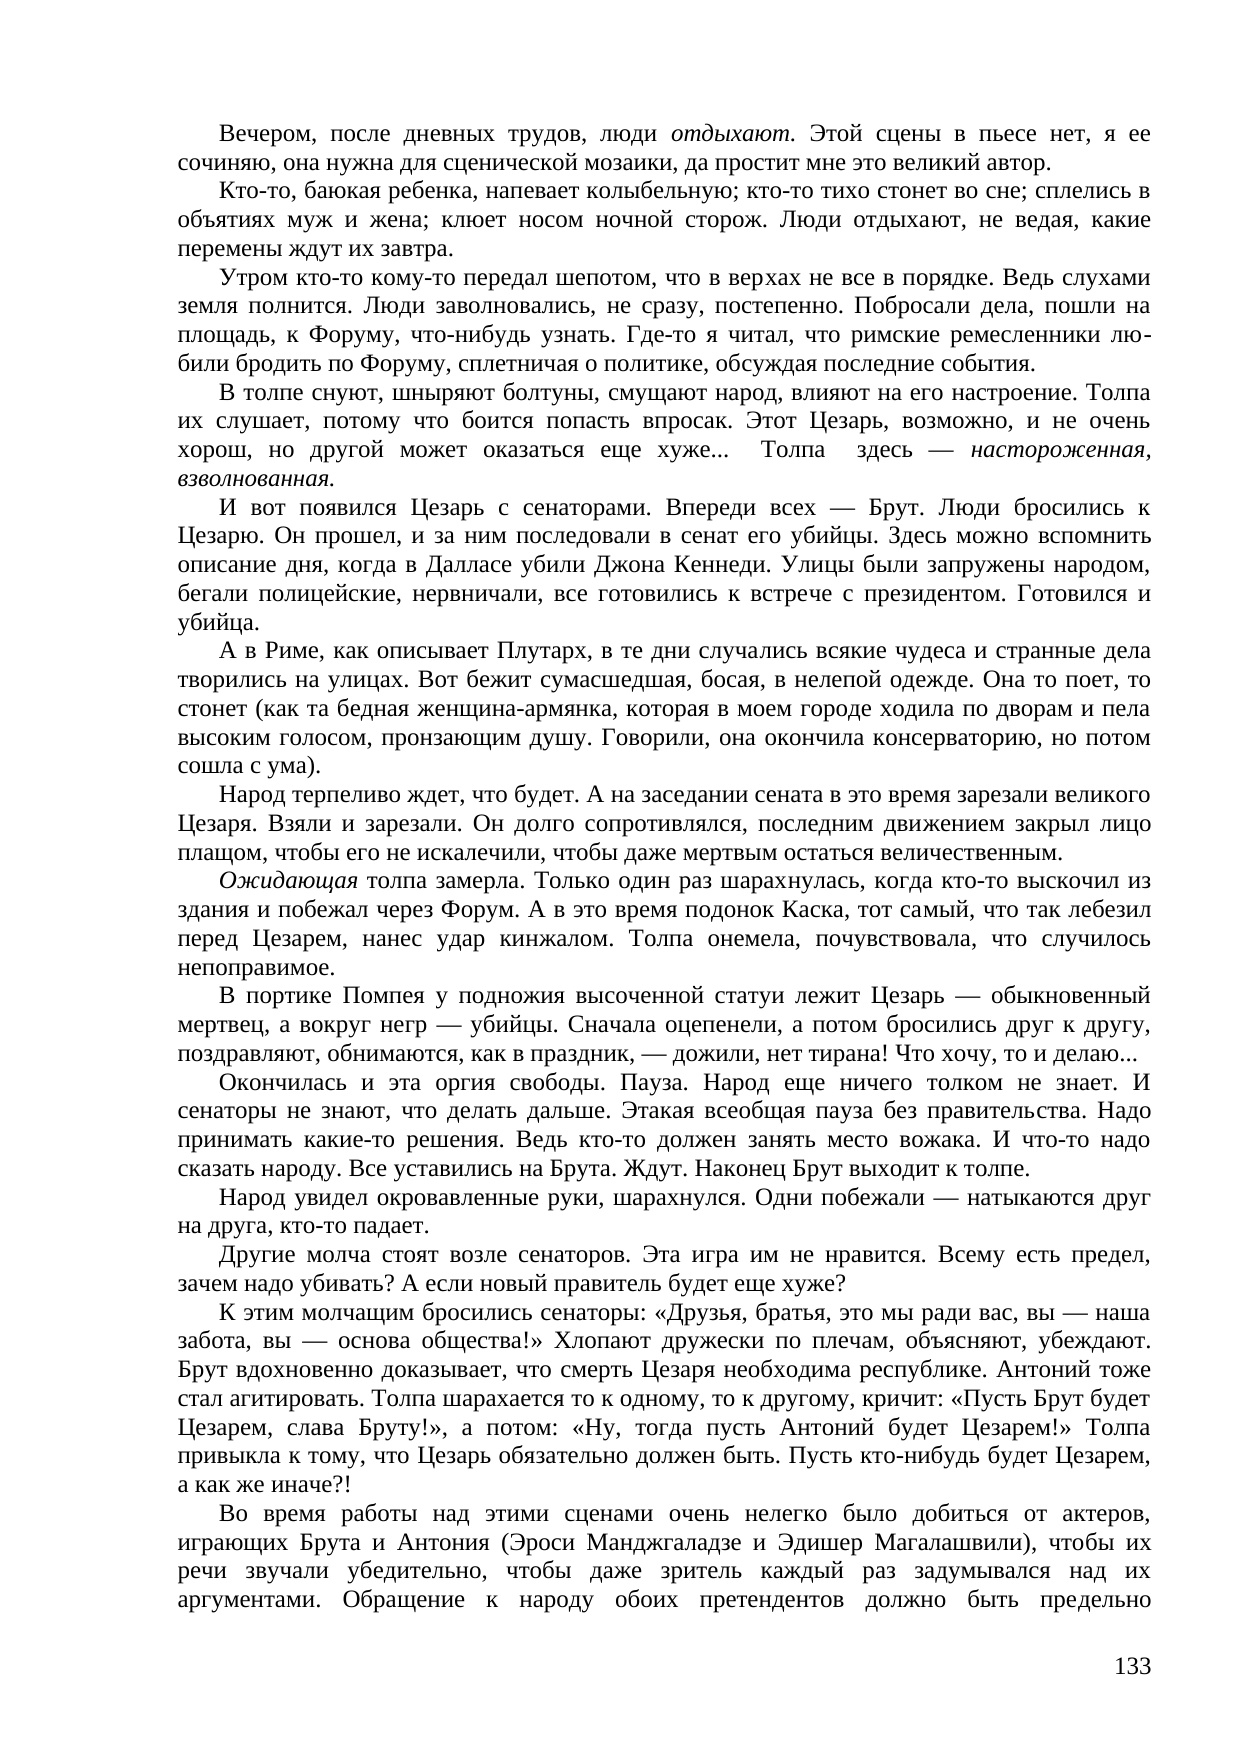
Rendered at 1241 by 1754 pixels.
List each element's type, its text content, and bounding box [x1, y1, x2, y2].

text А в Риме, как описывает Плутарх, в те дни случались всякие чудеса и странные дела творились на улицах. Вот бежит сумасшедшая, босая, в нелепой одежде. Она то поет, то стонет (как та бедная женщина-армянка, которая в моем городе ходила по дворам и пела высоким голосом, пронзающим душу. Говорили, она окончила консерваторию, но потом сошла с ума). [177, 636, 1152, 779]
text Народ увидел окровавленные руки, шарахнулся. Одни побежали — натыкаются друг на друга, кто-то падает. [177, 1182, 1152, 1239]
text Окончилась и эта оргия свободы. Пауза. Народ еще ничего толком не знает. И сенаторы не знают, что делать дальше. Этакая всеобщая пауза без правительства. Надо принимать какие-то решения. Ведь кто-то должен занять место вожака. И что-то надо сказать народу. Все уставились на Брута. Ждут. Наконец Брут выходит к толпе. [177, 1067, 1152, 1182]
text Кто-то, баюкая ребенка, напевает колыбельную; кто-то тихо стонет во сне; сплелись в объятиях муж и жена; клюет носом ночной сторож. Люди отдыхают, не ведая, какие перемены ждут их завтра. [177, 176, 1152, 262]
text Утром кто-то кому-то передал шепотом, что в верхах не все в порядке. Ведь слухами земля полнится. Люди заволновались, не сразу, постепенно. Побросали дела, пошли на площадь, к Форуму, что-нибудь узнать. Где-то я читал, что римские ремесленники любили бродить по Форуму, сплетничая о политике, обсуждая последние события. [177, 262, 1152, 377]
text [177, 1498, 1152, 1613]
text Другие молча стоят возле сенаторов. Эта игра им не нравится. Всему есть предел, зачем надо убивать? А если новый правитель будет еще хуже? [177, 1239, 1152, 1297]
text К этим молчащим бросились сенаторы: «Друзья, братья, это мы ради вас, вы — наша забота, вы — основа общества!» Хлопают дружески по плечам, объясняют, убеждают. Брут вдохновенно доказывает, что смерть Цезаря необходима республике. Антоний тоже стал агитировать. Толпа шарахается то к одному, то к другому, кричит: «Пусть Брут будет Цезарем, слава Бруту!», а потом: «Ну, тогда пусть Антоний будет Цезарем!» Толпа привыкла к тому, что Цезарь обязательно должен быть. Пусть кто-нибудь будет Цезарем, а как же иначе?! [177, 1297, 1152, 1498]
text Вечером, после дневных трудов, люди отдыхают. Этой сцены в пьесе нет, я ее сочиняю, она нужна для сценической мозаики, да простит мне это великий автор. [177, 118, 1152, 176]
text Ожидающая толпа замерла. Только один раз шарахнулась, когда кто-то выскочил из здания и побежал через Форум. А в это время подонок Каска, тот самый, что так лебезил перед Цезарем, нанес удар кинжалом. Толпа онемела, почувствовала, что случилось непоправимое. [177, 866, 1152, 981]
text Народ терпеливо ждет, что будет. А на заседании сената в это время зарезали великого Цезаря. Взяли и зарезали. Он долго сопротивлялся, последним движением закрыл лицо плащом, чтобы его не искалечили, чтобы даже мертвым остаться величественным. [177, 779, 1152, 866]
text В портике Помпея у подножия высоченной статуи лежит Цезарь — обыкновенный мертвец, а вокруг негр — убийцы. Сначала оцепенели, а потом бросились друг к другу, поздравляют, обнимаются, как в праздник, — дожили, нет тирана! Что хочу, то и делаю... [177, 981, 1152, 1067]
text И вот появился Цезарь с сенаторами. Впереди всех — Брут. Люди бросились к Цезарю. Он прошел, и за ним последовали в сенат его убийцы. Здесь можно вспомнить описание дня, когда в Далласе убили Джона Кеннеди. Улицы были запружены народом, бегали полицейские, нервничали, все готовились к встрече с президентом. Готовился и убийца. [177, 492, 1152, 636]
text В толпе снуют, шныряют болтуны, смущают народ, влияют на его настроение. Толпа их слушает, потому что боится попасть впросак. Этот Цезарь, возможно, и не очень хорош, но другой может оказаться еще хуже... Толпа здесь — настороженная, взволнованная. [177, 377, 1152, 492]
